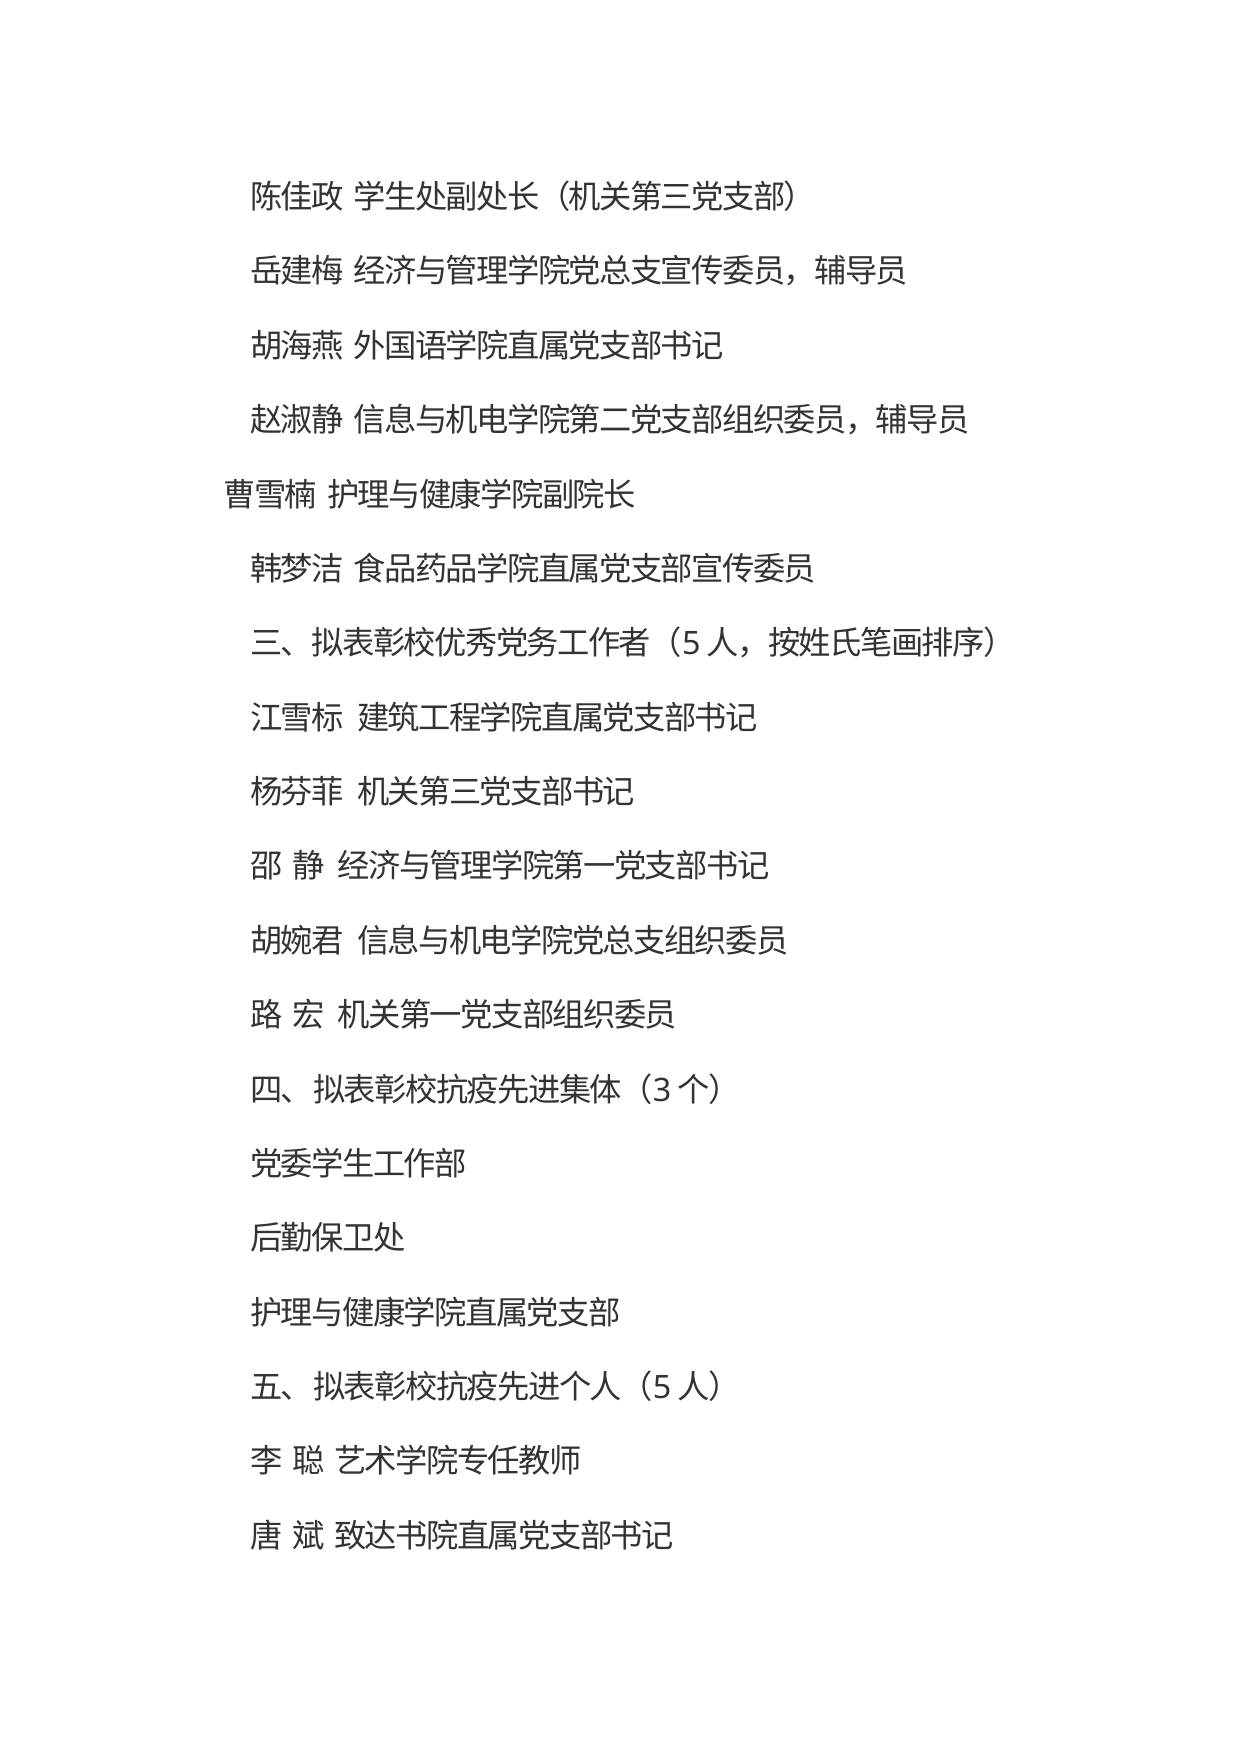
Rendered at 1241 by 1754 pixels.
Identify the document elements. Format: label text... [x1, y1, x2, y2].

text 赵淑静 信息与机电学院第二党支部组织委员，辅导员 [187, 385, 1053, 450]
text 后勤保卫处 [187, 1203, 1053, 1268]
text 唐 斌 致达书院直属党支部书记 [187, 1501, 1053, 1566]
list 拟表彰校抗疫先进集体（3个） [187, 1054, 1053, 1119]
text 岳建梅 经济与管理学院党总支宣传委员，辅导员 [187, 236, 1053, 301]
text 胡海燕 外国语学院直属党支部书记 [187, 311, 1053, 376]
text 三、拟表彰校优秀党务工作者（5人，按姓氏笔画排序） [187, 608, 1053, 673]
text 李 聪 艺术学院专任教师 [187, 1426, 1053, 1491]
text 江雪标 建筑工程学院直属党支部书记 [187, 683, 1053, 748]
text 韩梦洁 食品药品学院直属党支部宣传委员 [187, 534, 1053, 599]
text 陈佳政 学生处副处长（机关第三党支部） [187, 162, 1053, 227]
text 曹雪楠 护理与健康学院副院长 [187, 459, 1053, 524]
text 护理与健康学院直属党支部 [187, 1278, 1053, 1343]
text 路 宏 机关第一党支部组织委员 [187, 980, 1053, 1045]
list 拟表彰校抗疫先进个人（5人） [187, 1352, 1053, 1417]
text 邵 静 经济与管理学院第一党支部书记 [187, 831, 1053, 896]
text 胡婉君 信息与机电学院党总支组织委员 [187, 906, 1053, 971]
text 杨芬菲 机关第三党支部书记 [187, 757, 1053, 822]
text 党委学生工作部 [187, 1129, 1053, 1194]
